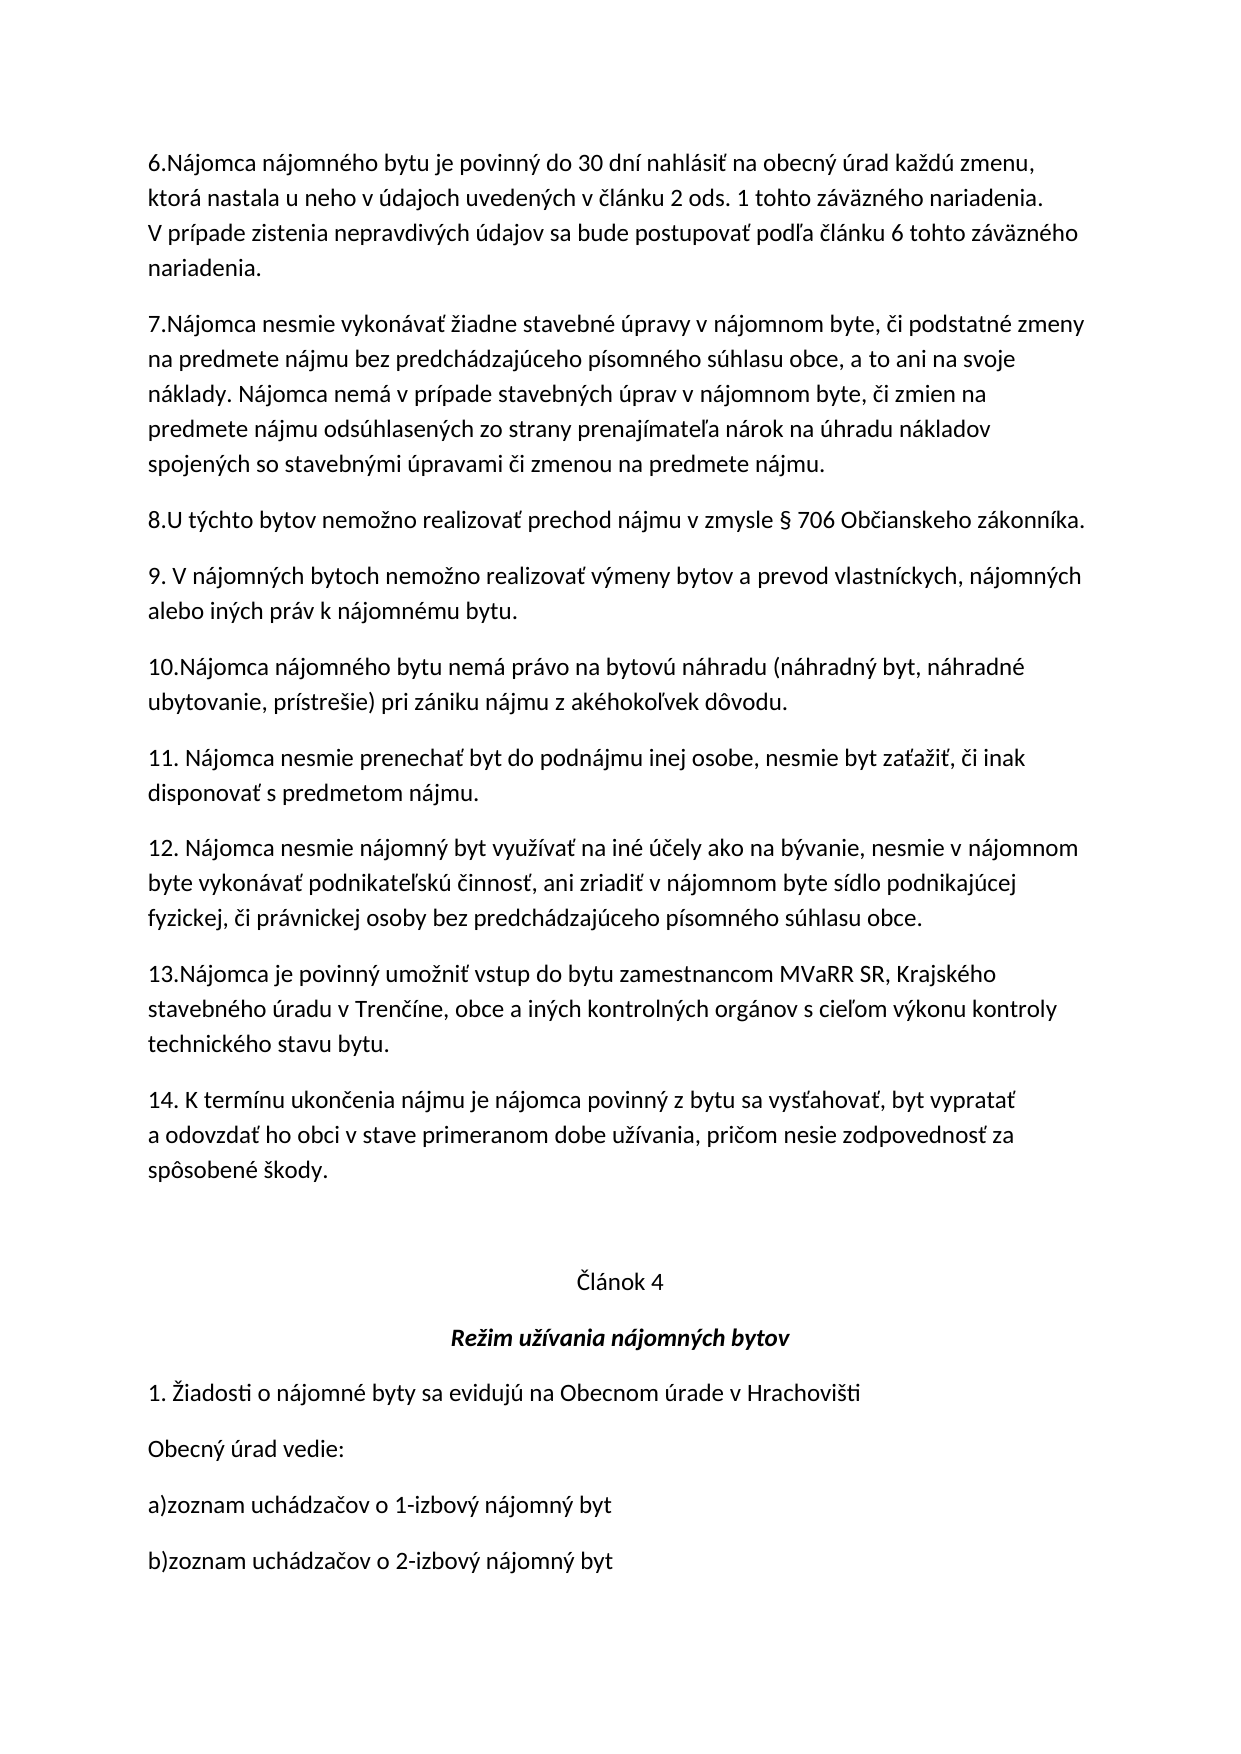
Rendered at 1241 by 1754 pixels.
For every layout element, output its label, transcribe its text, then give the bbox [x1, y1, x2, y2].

text b)zoznam uchádzačov o 2-izbový nájomný byt [148, 1545, 1093, 1576]
text Článok 4 [148, 1266, 1093, 1296]
text 10.Nájomca nájomného bytu nemá právo na bytovú náhradu (náhradný byt, náhradné ubytovanie, prístrešie) pri zániku nájmu z akéhokoľvek dôvodu. [148, 651, 1093, 716]
text 8.U týchto bytov nemožno realizovať prechod nájmu v zmysle § 706 Občianskeho zákonníka. [148, 504, 1093, 535]
text 14. K termínu ukončenia nájmu je nájomca povinný z bytu sa vysťahovať, byt vypratať a odovzdať ho obci v stave primeranom dobe užívania, pričom nesie zodpovednosť za spôsobené škody. [148, 1084, 1093, 1185]
text 1. Žiadosti o nájomné byty sa evidujú na Obecnom úrade v Hrachovišti [148, 1378, 1093, 1408]
text Obecný úrad vedie: [148, 1433, 1093, 1464]
text 11. Nájomca nesmie prenechať byt do podnájmu inej osobe, nesmie byt zaťažiť, či inak disponovať s predmetom nájmu. [148, 742, 1093, 807]
text 6.Nájomca nájomného bytu je povinný do 30 dní nahlásiť na obecný úrad každú zmenu, ktorá nastala u neho v údajoch uvedených v článku 2 ods. 1 tohto záväzného nariadenia. V prípade zistenia nepravdivých údajov sa bude postupovať podľa článku 6 tohto záväzného nariadenia. [148, 148, 1093, 283]
text a)zoznam uchádzačov o 1-izbový nájomný byt [148, 1489, 1093, 1520]
text Režim užívania nájomných bytov [148, 1322, 1093, 1352]
text 12. Nájomca nesmie nájomný byt využívať na iné účely ako na bývanie, nesmie v nájomnom byte vykonávať podnikateľskú činnosť, ani zriadiť v nájomnom byte sídlo podnikajúcej fyzickej, či právnickej osoby bez predchádzajúceho písomného súhlasu obce. [148, 833, 1093, 933]
text 13.Nájomca je povinný umožniť vstup do bytu zamestnancom MVaRR SR, Krajského stavebného úradu v Trenčíne, obce a iných kontrolných orgánov s cieľom výkonu kontroly technického stavu bytu. [148, 958, 1093, 1059]
text 7.Nájomca nesmie vykonávať žiadne stavebné úpravy v nájomnom byte, či podstatné zmeny na predmete nájmu bez predchádzajúceho písomného súhlasu obce, a to ani na svoje náklady. Nájomca nemá v prípade stavebných úprav v nájomnom byte, či zmien na predmete nájmu odsúhlasených zo strany prenajímateľa nárok na úhradu nákladov spojených so stavebnými úpravami či zmenou na predmete nájmu. [148, 308, 1093, 479]
text 9. V nájomných bytoch nemožno realizovať výmeny bytov a prevod vlastníckych, nájomných alebo iných práv k nájomnému bytu. [148, 560, 1093, 626]
